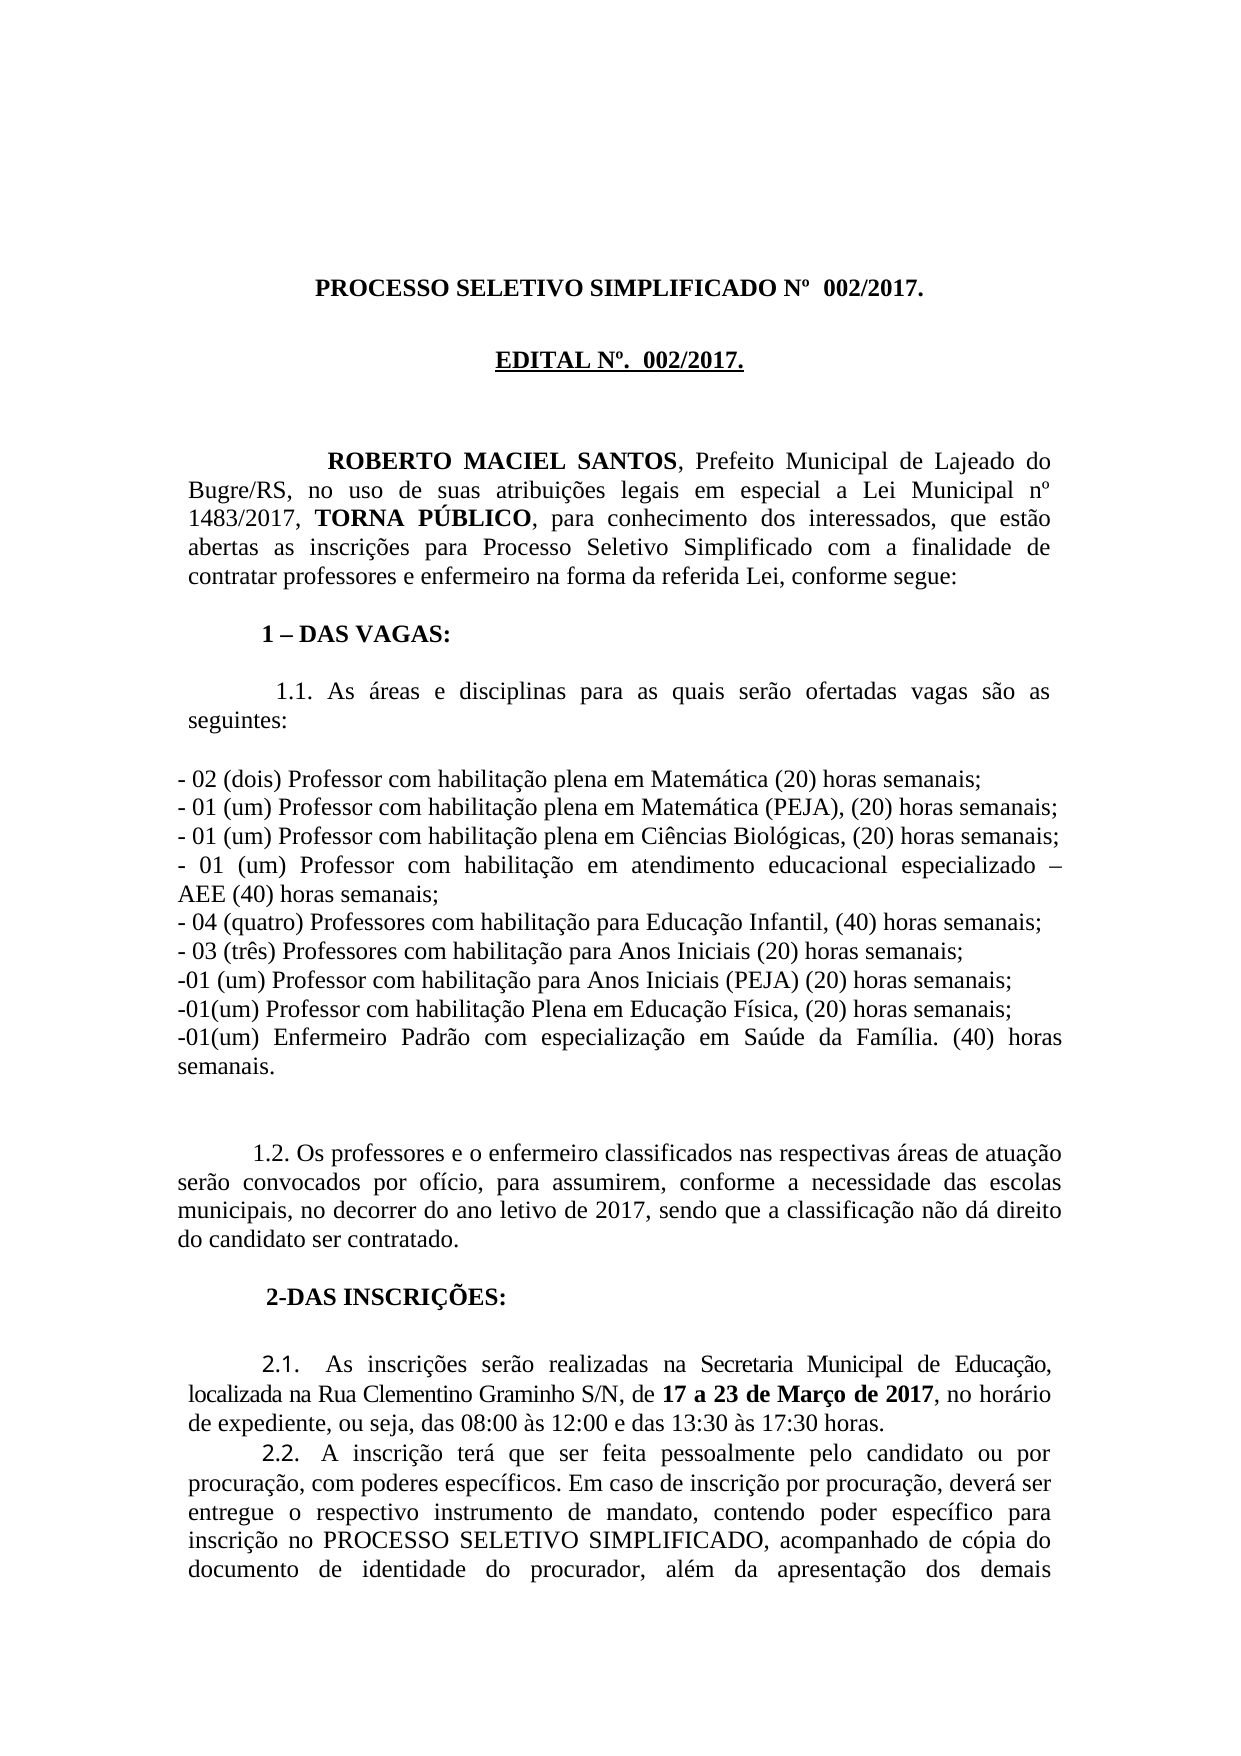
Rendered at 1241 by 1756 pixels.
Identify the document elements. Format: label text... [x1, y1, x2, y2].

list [188, 1437, 1052, 1583]
text - 02 (dois) Professor com habilitação plena em Matemática (20) horas semanais; [177, 764, 1063, 792]
subtitle EDITAL Nº. 002/2017. [194, 345, 1044, 374]
text - 04 (quatro) Professores com habilitação para Educação Infantil, (40) horas semanais; [177, 907, 1063, 936]
text ROBERTO MACIEL SANTOS, Prefeito Municipal de Lajeado do Bugre/RS, no uso de suas atribuições legais em especial a Lei Municipal nº 1483/2017, TORNA PÚBLICO, para conhecimento dos interessados, que estão abertas as inscrições para Processo Seletivo Simplificado com a finalidade de contratar professores e enfermeiro na forma da referida Lei, conforme segue: [188, 446, 1051, 590]
text -01(um) Enfermeiro Padrão com especialização em Saúde da Família. (40) horas semanais. [177, 1022, 1063, 1080]
text -01(um) Professor com habilitação Plena em Educação Física, (20) horas semanais; [177, 994, 1063, 1022]
text - 03 (três) Professores com habilitação para Anos Iniciais (20) horas semanais; [177, 936, 1063, 965]
text - 01 (um) Professor com habilitação plena em Matemática (PEJA), (20) horas semanais; [177, 792, 1063, 821]
text - 01 (um) Professor com habilitação plena em Ciências Biológicas, (20) horas semanais; [177, 821, 1063, 850]
list As inscrições serão realizadas na Secretaria Municipal de Educação, localizada na Rua Clementino Graminho S/N, de 17 a 23 de Março de 2017, no horário de expediente, ou seja, das 08:00 às 12:00 e das 13:30 às 17:30 horas. [188, 1348, 1052, 1437]
text 2-DAS INSCRIÇÕES: [177, 1282, 1063, 1311]
text 1.1. As áreas e disciplinas para as quais serão ofertadas vagas são as seguintes: [188, 676, 1051, 734]
text - 01 (um) Professor com habilitação em atendimento educacional especializado – AEE (40) horas semanais; [177, 850, 1063, 907]
text -01 (um) Professor com habilitação para Anos Iniciais (PEJA) (20) horas semanais; [177, 965, 1063, 994]
text 1 – DAS VAGAS: [186, 619, 788, 647]
text 1.2. Os professores e o enfermeiro classificados nas respectivas áreas de atuação serão convocados por ofício, para assumirem, conforme a necessidade das escolas municipais, no decorrer do ano letivo de 2017, sendo que a classificação não dá direito do candidato ser contratado. [177, 1138, 1063, 1253]
subtitle PROCESSO SELETIVO SIMPLIFICADO Nº 002/2017. [194, 273, 1044, 302]
